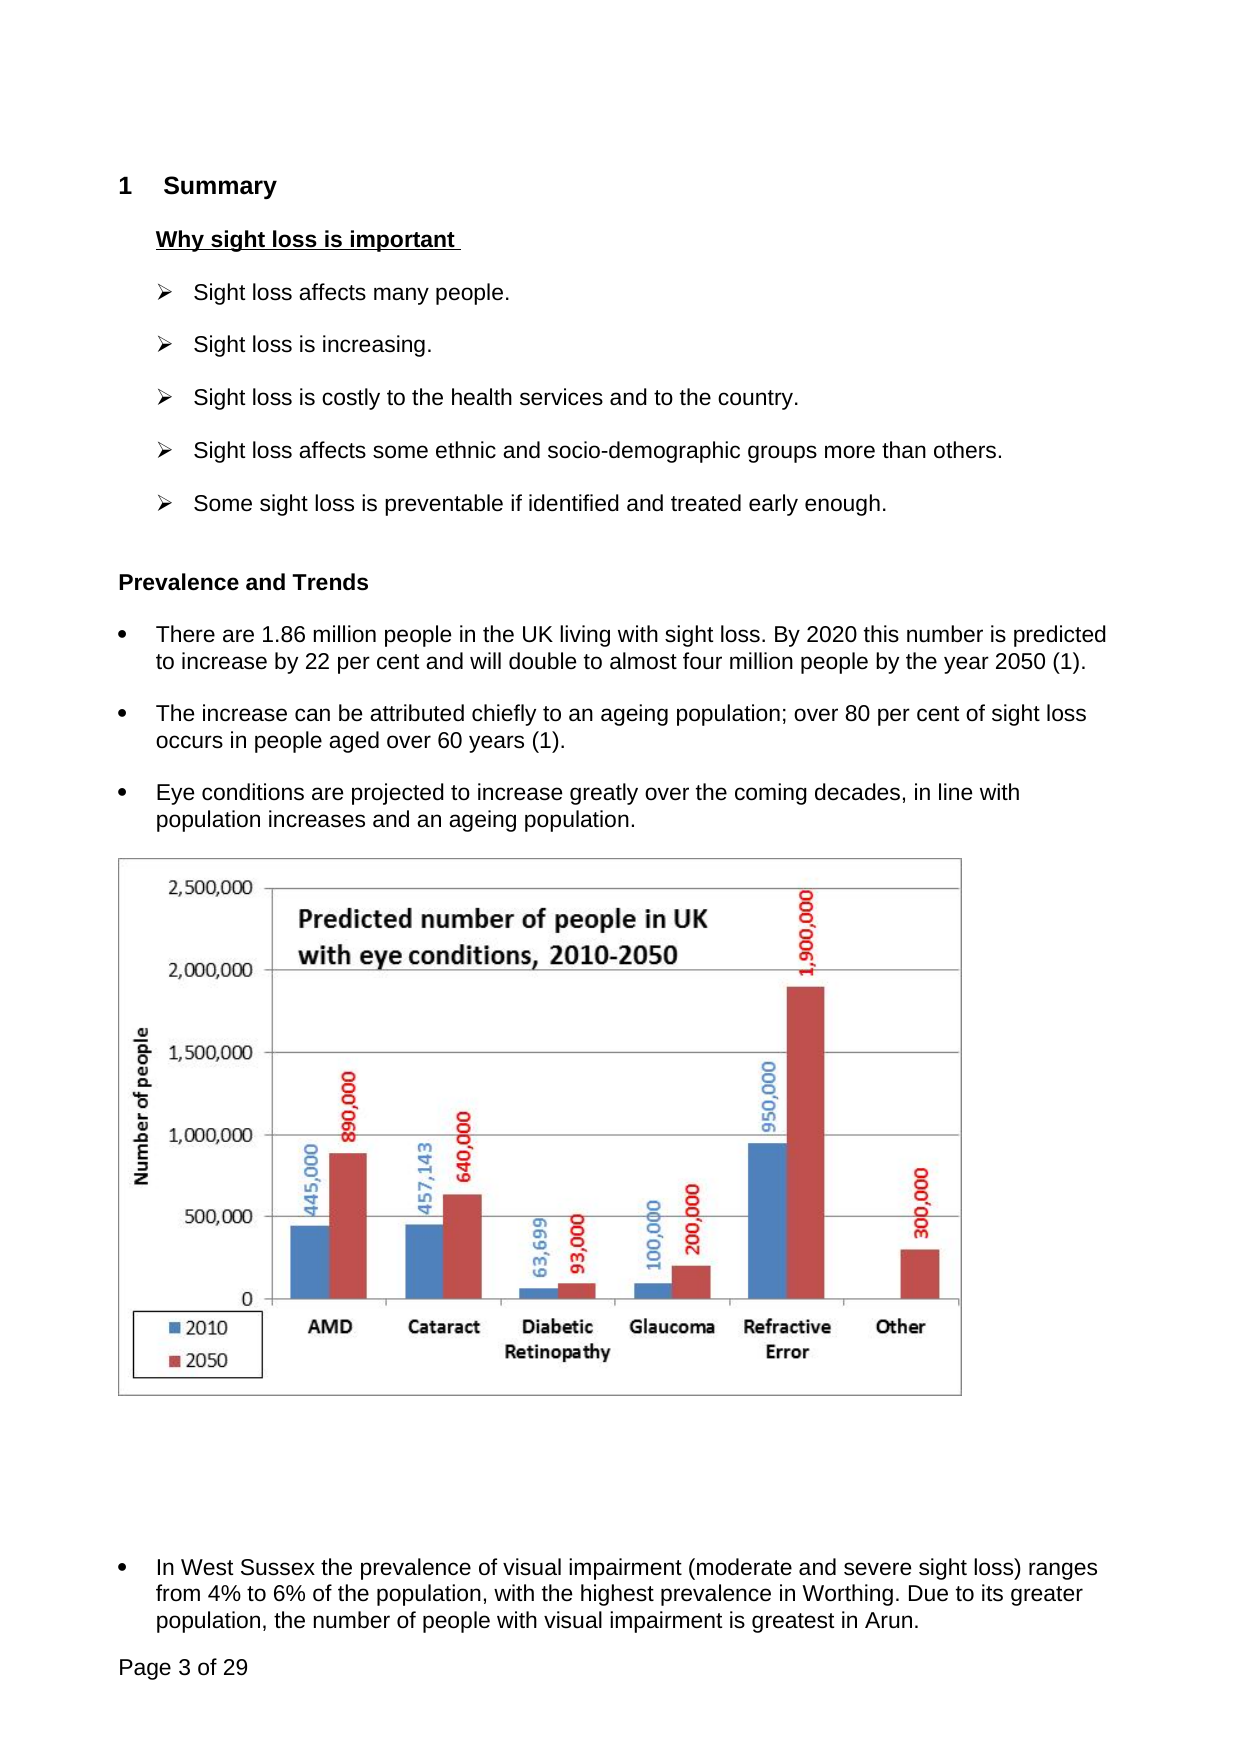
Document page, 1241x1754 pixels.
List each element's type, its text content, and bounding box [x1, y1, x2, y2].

list Sight loss is costly to the health services and to the country. [156, 384, 1122, 410]
picture [118, 858, 962, 1396]
list Sight loss affects many people. [156, 279, 1122, 305]
list In West Sussex the prevalence of visual impairment (moderate and severe sight loss) ranges from 4% to 6% of the population, with the highest prevalence in Worthing. Due to its greater population, the number of people with visual impairment is greatest in Arun. [118, 1554, 1122, 1633]
list There are 1.86 million people in the UK living with sight loss. By 2020 this number is predicted to increase by 22 per cent and will double to almost four million people by the year 2050 (1). [118, 621, 1122, 674]
list Eye conditions are projected to increase greatly over the coming decades, in line with population increases and an ageing population. [118, 779, 1122, 832]
list The increase can be attributed chiefly to an ageing population; over 80 per cent of sight loss occurs in people aged over 60 years (1). [118, 700, 1122, 753]
list Sight loss affects some ethnic and socio-demographic groups more than others. [156, 437, 1122, 463]
text Prevalence and Trends [118, 568, 1122, 595]
list Sight loss is increasing. [156, 331, 1122, 358]
subtitle Summary [118, 171, 1122, 199]
text Why sight loss is important [156, 226, 1122, 252]
list Some sight loss is preventable if identified and treated early enough. [156, 489, 1122, 516]
